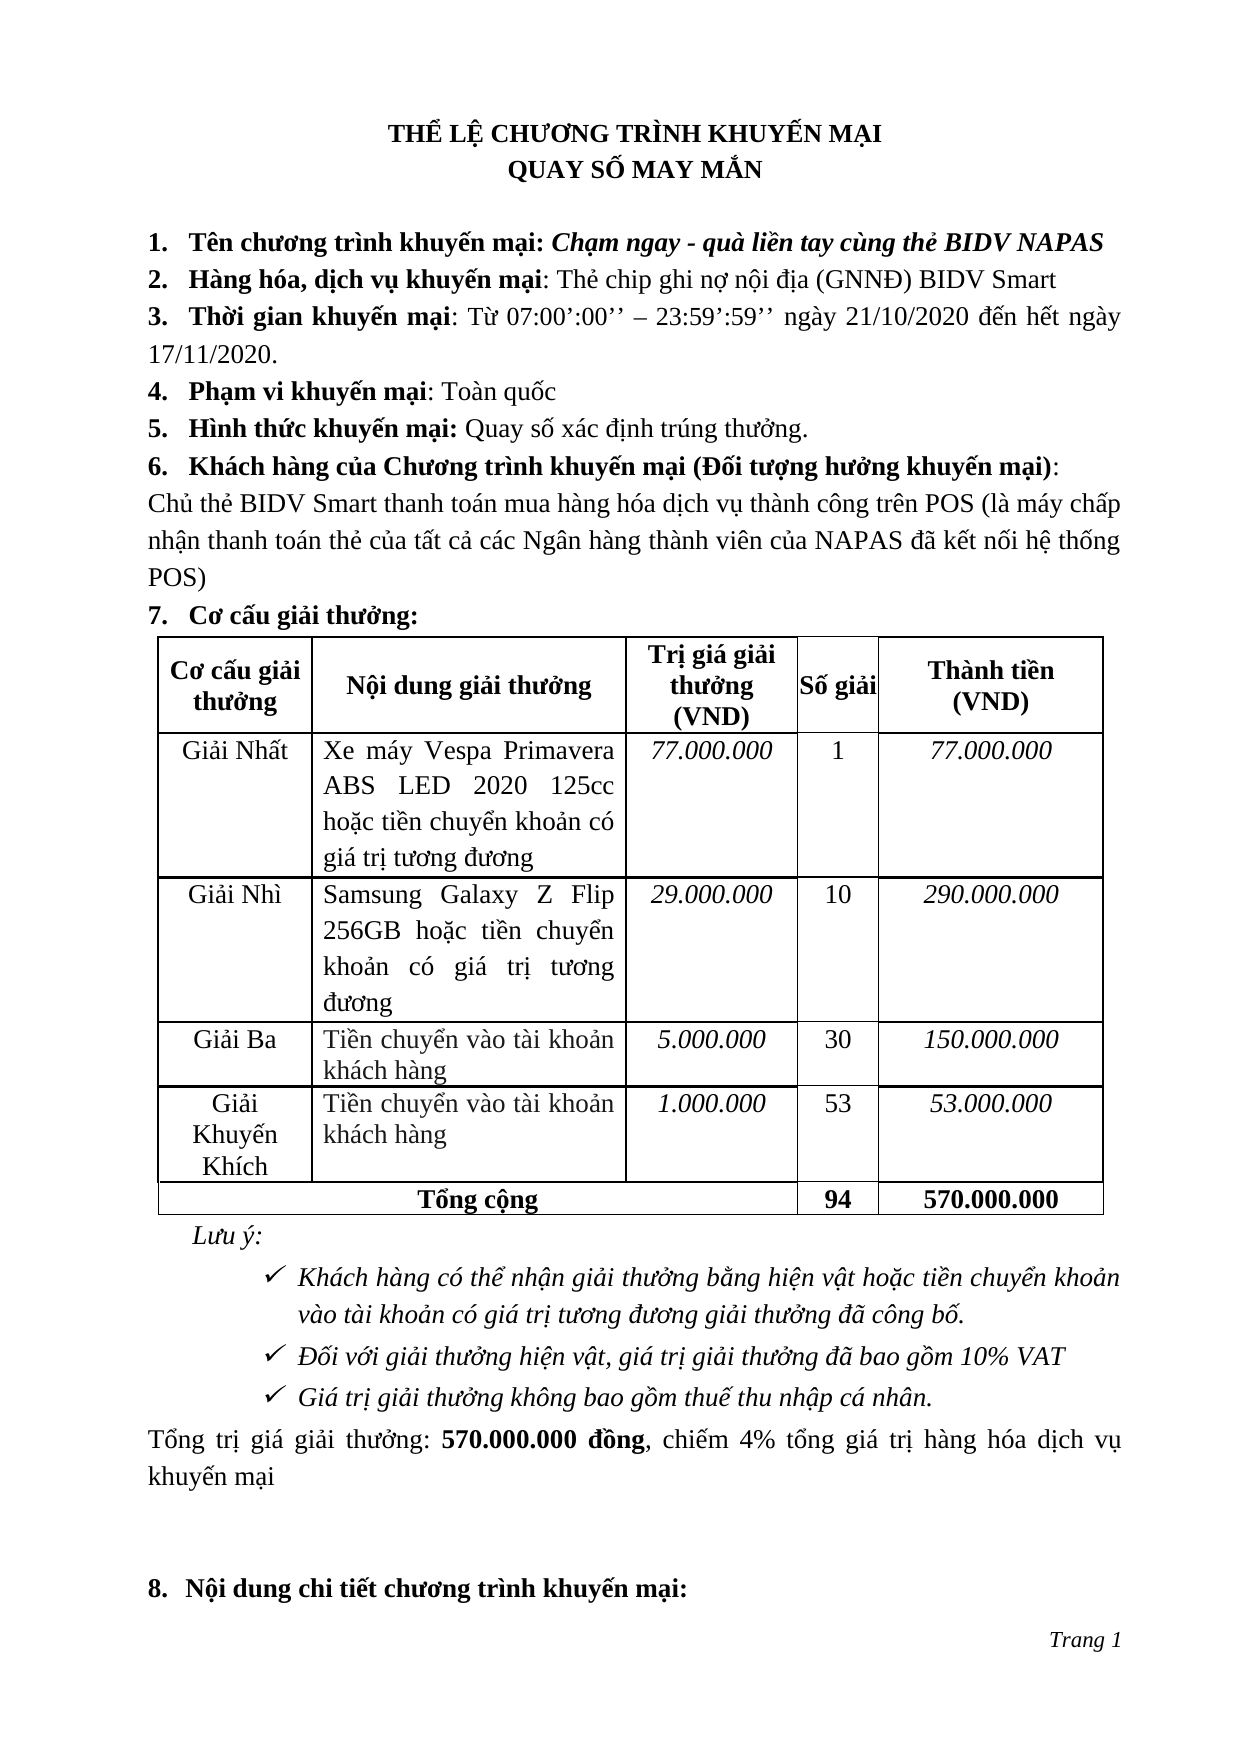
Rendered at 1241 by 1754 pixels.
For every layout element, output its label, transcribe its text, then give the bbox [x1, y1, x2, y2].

text THỂ LỆ CHƯƠNG TRÌNH KHUYẾN MẠI [148, 118, 1122, 148]
text Chủ thẻ BIDV Smart thanh toán mua hàng hóa dịch vụ thành công trên POS (là máy chấp nhận thanh toán thẻ của tất cả các Ngân hàng thành viên của NAPAS đã kết nối hệ thống POS) [148, 487, 1122, 593]
table_header Trị giá giải thưởng (VND) [627, 638, 797, 732]
table_cell Tiền chuyển vào tài khoản khách hàng [447, 1023, 625, 1085]
table_cell 77.000.000 [627, 734, 797, 876]
table_cell Giải Khuyến Khích [159, 1088, 311, 1181]
table_cell Xe máy Vespa Primavera ABS LED 2020 125cc hoặc tiền chuyển khoản có giá trị tương đương [313, 734, 625, 876]
table_header Nội dung giải thưởng [313, 638, 625, 732]
table_cell 5.000.000 [627, 1023, 797, 1085]
list Lưu ý: [148, 1219, 1122, 1251]
table_cell 10 [798, 878, 878, 1021]
list Thời gian khuyến mại: Từ 07:00’:00’’ – 23:59’:59’’ ngày 21/10/2020 đến hết ngày 17/11/2020. [148, 301, 1122, 369]
table_cell Giải Nhất [159, 734, 311, 876]
list Hàng hóa, dịch vụ khuyến mại: Thẻ chip ghi nợ nội địa (GNNĐ) BIDV Smart [148, 263, 1122, 294]
list Khách hàng của Chương trình khuyến mại (Đối tượng hưởng khuyến mại): [148, 450, 1122, 481]
table_header Thành tiền (VND) [879, 638, 1102, 732]
table_cell 150.000.000 [879, 1023, 1102, 1085]
list Đối với giải thưởng hiện vật, giá trị giải thưởng đã bao gồm 10% VAT [260, 1340, 1122, 1371]
table_cell 570.000.000 [879, 1183, 1103, 1214]
table_cell 94 [798, 1182, 878, 1214]
table_cell 30 [798, 1022, 878, 1085]
table_header Số giải [798, 637, 878, 732]
text Tổng trị giá giải thưởng: 570.000.000 đồng, chiếm 4% tổng giá trị hàng hóa dịch vụ khuyến mại [148, 1423, 1122, 1491]
table_cell 77.000.000 [879, 734, 1102, 876]
table_cell Tiền chuyển vào tài khoản khách hàng [313, 1088, 625, 1181]
table_cell 1 [798, 733, 878, 876]
table_cell Tổng cộng [159, 1182, 797, 1214]
table_cell Giải Ba [159, 1023, 311, 1085]
table_cell 53.000.000 [879, 1088, 1102, 1181]
list Cơ cấu giải thưởng: [148, 599, 1122, 630]
table_cell 1.000.000 [627, 1088, 797, 1181]
list Nội dung chi tiết chương trình khuyến mại: [148, 1572, 1122, 1603]
list Hình thức khuyến mại: Quay số xác định trúng thưởng. [148, 412, 1122, 443]
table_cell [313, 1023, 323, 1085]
text QUAY SỐ MAY MẮN [148, 154, 1122, 184]
list Khách hàng có thể nhận giải thưởng bằng hiện vật hoặc tiền chuyển khoản vào tài khoản có giá trị tương đương giải thưởng đã công bố. [260, 1261, 1122, 1329]
table_cell 290.000.000 [879, 879, 1102, 1021]
table_cell 53 [798, 1086, 878, 1181]
list Phạm vi khuyến mại: Toàn quốc [148, 375, 1122, 406]
table_header Cơ cấu giải thưởng [159, 638, 311, 732]
table_cell Giải Nhì [159, 879, 311, 1021]
table_cell 29.000.000 [627, 879, 797, 1021]
list Tên chương trình khuyến mại: Chạm ngay - quà liền tay cùng thẻ BIDV NAPAS [148, 226, 1122, 257]
table_cell Samsung Galaxy Z Flip 256GB hoặc tiền chuyển khoản có giá trị tương đương [313, 879, 625, 1021]
list Giá trị giải thưởng không bao gồm thuế thu nhập cá nhân. [260, 1381, 1122, 1413]
